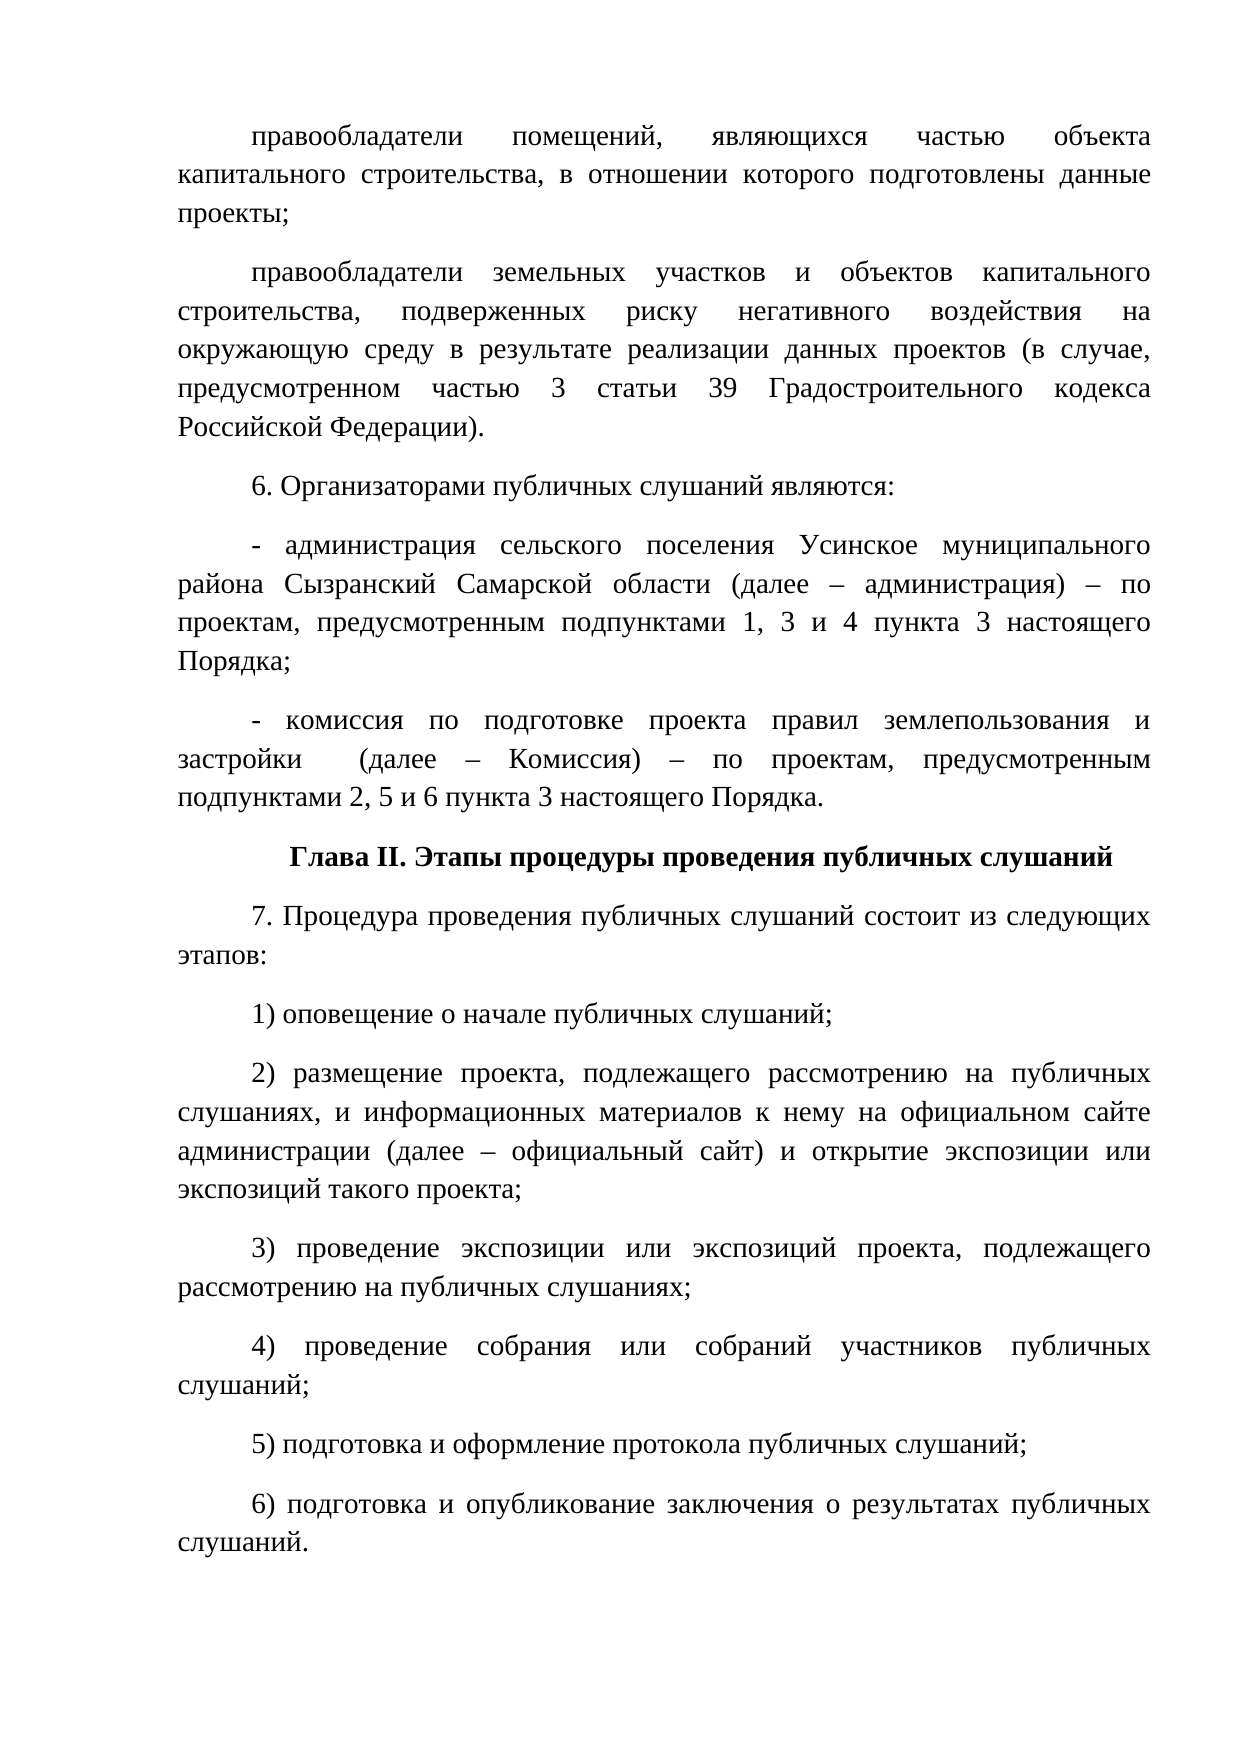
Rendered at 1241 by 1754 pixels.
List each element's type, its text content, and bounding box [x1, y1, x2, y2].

text 5) подготовка и оформление протокола публичных слушаний; [177, 1426, 1152, 1460]
text 1) оповещение о начале публичных слушаний; [177, 996, 1152, 1030]
text 6. Организаторами публичных слушаний являются: [177, 468, 1152, 502]
text правообладатели земельных участков и объектов капитального строительства, подверженных риску негативного воздействия на окружающую среду в результате реализации данных проектов (в случае, предусмотренном частью 3 статьи 39 Градостроительного кодекса Российской Федерации). [177, 254, 1152, 442]
text правообладатели помещений, являющихся частью объекта капитального строительства, в отношении которого подготовлены данные проекты; [177, 118, 1152, 229]
text 7. Процедура проведения публичных слушаний состоит из следующих этапов: [177, 898, 1152, 970]
text - администрация сельского поселения Усинское муниципального района Сызранский Самарской области (далее – администрация) – по проектам, предусмотренным подпунктами 1, 3 и 4 пункта 3 настоящего Порядка; [177, 527, 1152, 677]
text 6) подготовка и опубликование заключения о результатах публичных слушаний. [177, 1486, 1152, 1558]
text 2) размещение проекта, подлежащего рассмотрению на публичных слушаниях, и информационных материалов к нему на официальном сайте администрации (далее – официальный сайт) и открытие экспозиции или экспозиций такого проекта; [177, 1056, 1152, 1205]
text 3) проведение экспозиции или экспозиций проекта, подлежащего рассмотрению на публичных слушаниях; [177, 1231, 1152, 1303]
text - комиссия по подготовке проекта правил землепользования и застройки (далее – Комиссия) – по проектам, предусмотренным подпунктами 2, 5 и 6 пункта 3 настоящего Порядка. [177, 702, 1152, 813]
text 4) проведение собрания или собраний участников публичных слушаний; [177, 1328, 1152, 1401]
text Глава II. Этапы процедуры проведения публичных слушаний [177, 839, 1152, 872]
